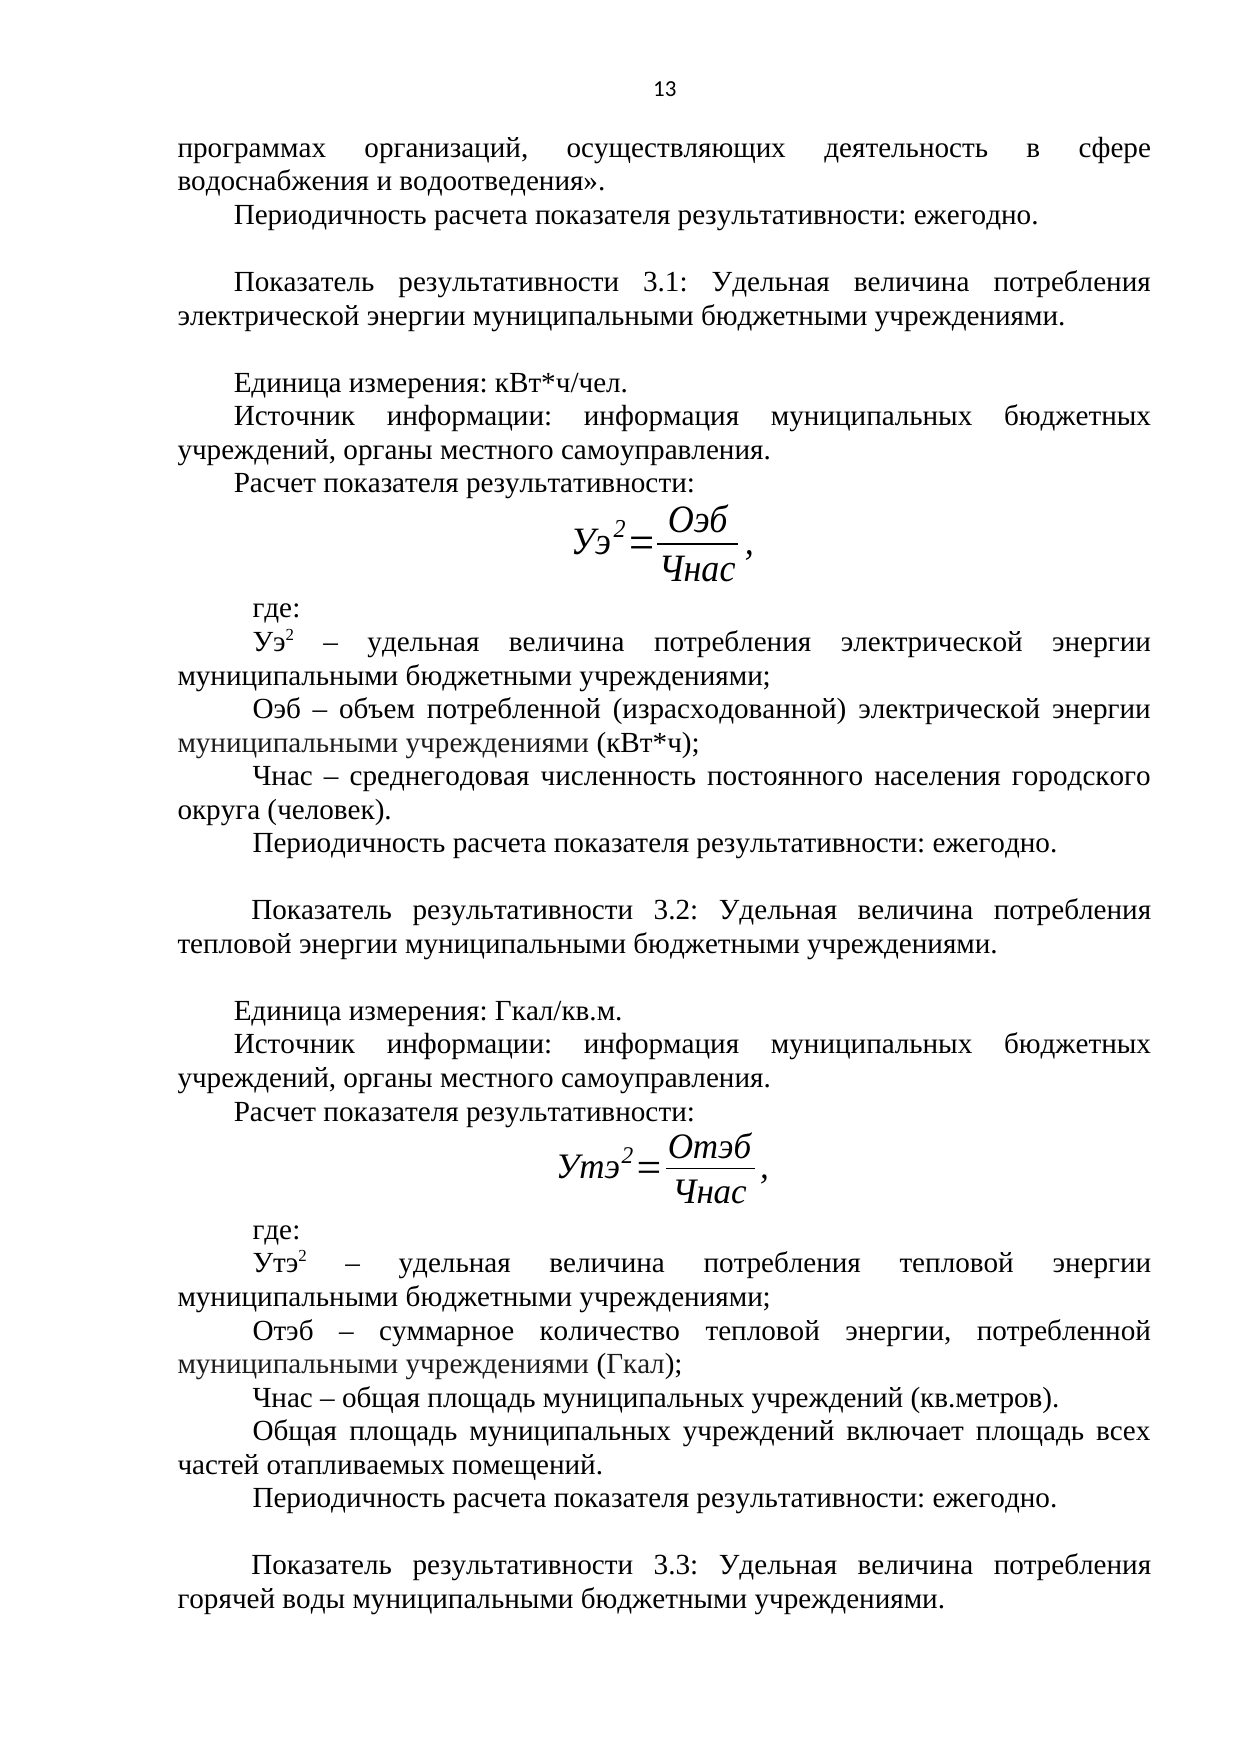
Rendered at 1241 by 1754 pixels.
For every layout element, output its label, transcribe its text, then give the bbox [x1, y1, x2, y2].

text Источник информации: информация муниципальных бюджетных учреждений, органы местного самоуправления. [177, 398, 1152, 465]
text Показатель результативности 3.2: Удельная величина потребления тепловой энергии муниципальными бюджетными учреждениями. [177, 892, 1152, 959]
text Общая площадь муниципальных учреждений включает площадь всех частей отапливаемых помещений. [177, 1413, 1152, 1480]
text Чнас – среднегодовая численность постоянного населения городского округа (человек). [177, 758, 1152, 825]
text Уэ2 – удельная величина потребления электрической энергии муниципальными бюджетными учреждениями; [177, 624, 1152, 691]
text Расчет показателя результативности: [177, 465, 1152, 499]
text Оэб – объем потребленной (израсходованной) электрической энергии муниципальными учреждениями (кВт*ч); [177, 691, 1152, 758]
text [177, 130, 1152, 197]
text Единица измерения: кВт*ч/чел. [177, 365, 1152, 398]
text Источник информации: информация муниципальных бюджетных учреждений, органы местного самоуправления. [177, 1027, 1152, 1094]
text Утэ2 – удельная величина потребления тепловой энергии муниципальными бюджетными учреждениями; [177, 1246, 1152, 1313]
text где: [177, 591, 1152, 624]
text Периодичность расчета показателя результативности: ежегодно. [177, 197, 1152, 231]
text Показатель результативности 3.1: Удельная величина потребления электрической энергии муниципальными бюджетными учреждениями. [177, 264, 1152, 331]
text Периодичность расчета показателя результативности: ежегодно. [177, 1480, 1152, 1514]
text Единица измерения: Гкал/кв.м. [177, 993, 1152, 1027]
text Показатель результативности 3.3: Удельная величина потребления горячей воды муниципальными бюджетными учреждениями. [177, 1547, 1152, 1614]
text Чнас – общая площадь муниципальных учреждений (кв.метров). [177, 1380, 1152, 1413]
text Периодичность расчета показателя результативности: ежегодно. [177, 825, 1152, 859]
text Отэб – суммарное количество тепловой энергии, потребленной муниципальными учреждениями (Гкал); [177, 1313, 1152, 1380]
text где: [177, 1212, 1152, 1246]
text Расчет показателя результативности: [177, 1094, 1152, 1127]
